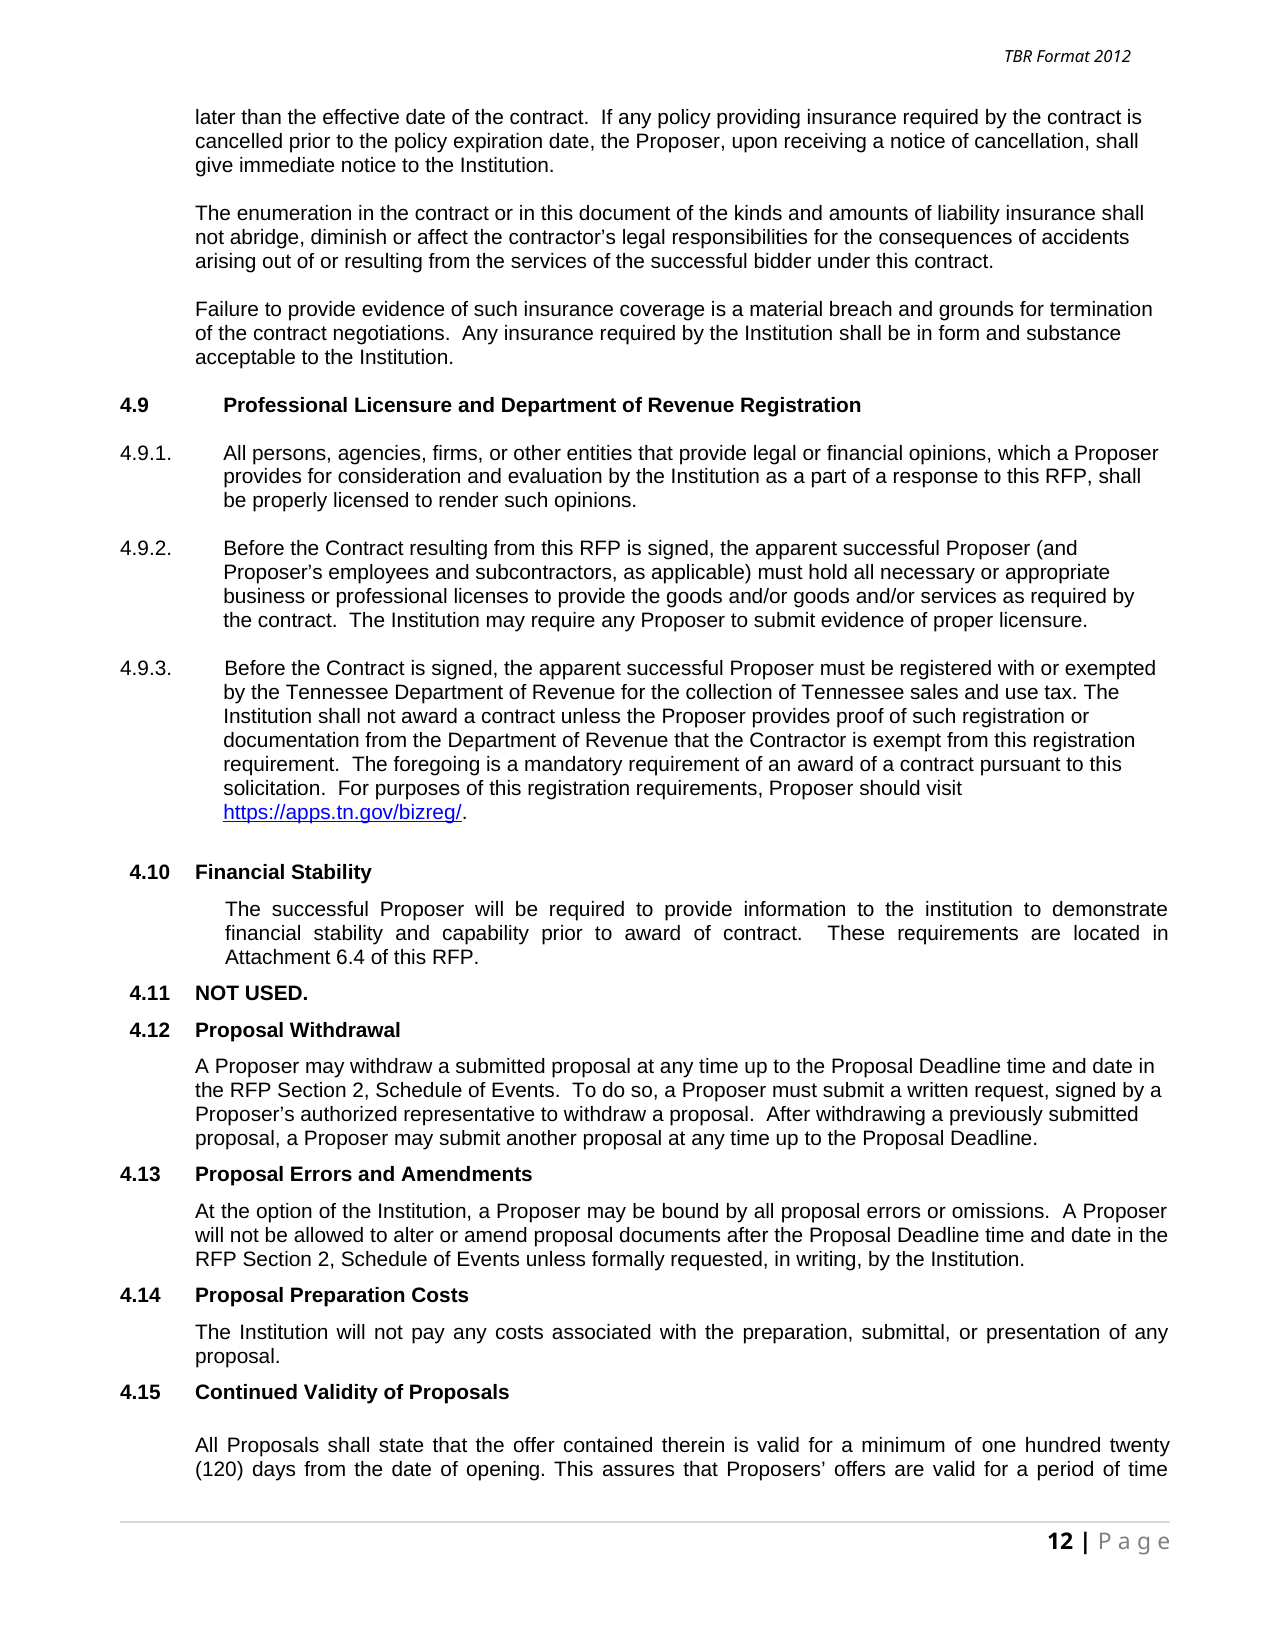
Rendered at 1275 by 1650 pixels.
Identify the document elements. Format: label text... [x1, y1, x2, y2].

text At the option of the Institution, a Proposer may be bound by all proposal errors or omissions. A Proposer will not be allowed to alter or amend proposal documents after the Proposal Deadline time and date in the RFP Section 2, Schedule of Events unless formally requested, in writing, by the Institution. [120, 1199, 1170, 1271]
text The enumeration in the contract or in this document of the kinds and amounts of liability insurance shall not abridge, diminish or affect the contractor’s legal responsibilities for the consequences of accidents arising out of or resulting from the services of the successful bidder under this contract. [129, 201, 1170, 273]
text Failure to provide evidence of such insurance coverage is a material breach and grounds for termination of the contract negotiations. Any insurance required by the Institution shall be in form and substance acceptable to the Institution. [129, 297, 1170, 368]
text 4.9.1. All persons, agencies, firms, or other entities that provide legal or financial opinions, which a Proposer provides for consideration and evaluation by the Institution as a part of a response to this RFP, shall be properly licensed to render such opinions. [120, 440, 1170, 512]
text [129, 105, 1170, 177]
text The successful Proposer will be required to provide information to the institution to demonstrate financial stability and capability prior to award of contract. These requirements are located in Attachment 6.4 of this RFP. [225, 897, 1170, 968]
text 4.9.3. Before the Contract is signed, the apparent successful Proposer must be registered with or exempted by the Tennessee Department of Revenue for the collection of Tennessee sales and use tax. The Institution shall not award a contract unless the Proposer provides proof of such registration or documentation from the Department of Revenue that the Contractor is exempt from this registration requirement. The foregoing is a mandatory requirement of an award of a contract pursuant to this solicitation. For purposes of this registration requirements, Proposer should visit https://apps.tn.gov/bizreg/. [120, 656, 1170, 824]
text 4.9 Professional Licensure and Department of Revenue Registration [120, 392, 1170, 416]
text 4.11 NOT USED. [129, 981, 1170, 1005]
text 4.15 Continued Validity of Proposals [120, 1380, 1170, 1404]
text 4.10 Financial Stability [129, 860, 1170, 884]
text 4.9.2. Before the Contract resulting from this RFP is signed, the apparent successful Proposer (and Proposer’s employees and subcontractors, as applicable) must hold all necessary or appropriate business or professional licenses to provide the goods and/or goods and/or services as required by the contract. The Institution may require any Proposer to submit evidence of proper licensure. [120, 536, 1170, 632]
text 4.13 Proposal Errors and Amendments [120, 1162, 1170, 1186]
text 4.14 Proposal Preparation Costs [120, 1283, 1170, 1307]
text The Institution will not pay any costs associated with the preparation, submittal, or presentation of any proposal. [120, 1319, 1170, 1367]
text A Proposer may withdraw a submitted proposal at any time up to the Proposal Deadline time and date in the RFP Section 2, Schedule of Events. To do so, a Proposer must submit a written request, signed by a Proposer’s authorized representative to withdraw a proposal. After withdrawing a previously submitted proposal, a Proposer may submit another proposal at any time up to the Proposal Deadline. [129, 1054, 1170, 1150]
text 4.12 Proposal Withdrawal [129, 1017, 1170, 1041]
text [120, 1433, 1170, 1481]
